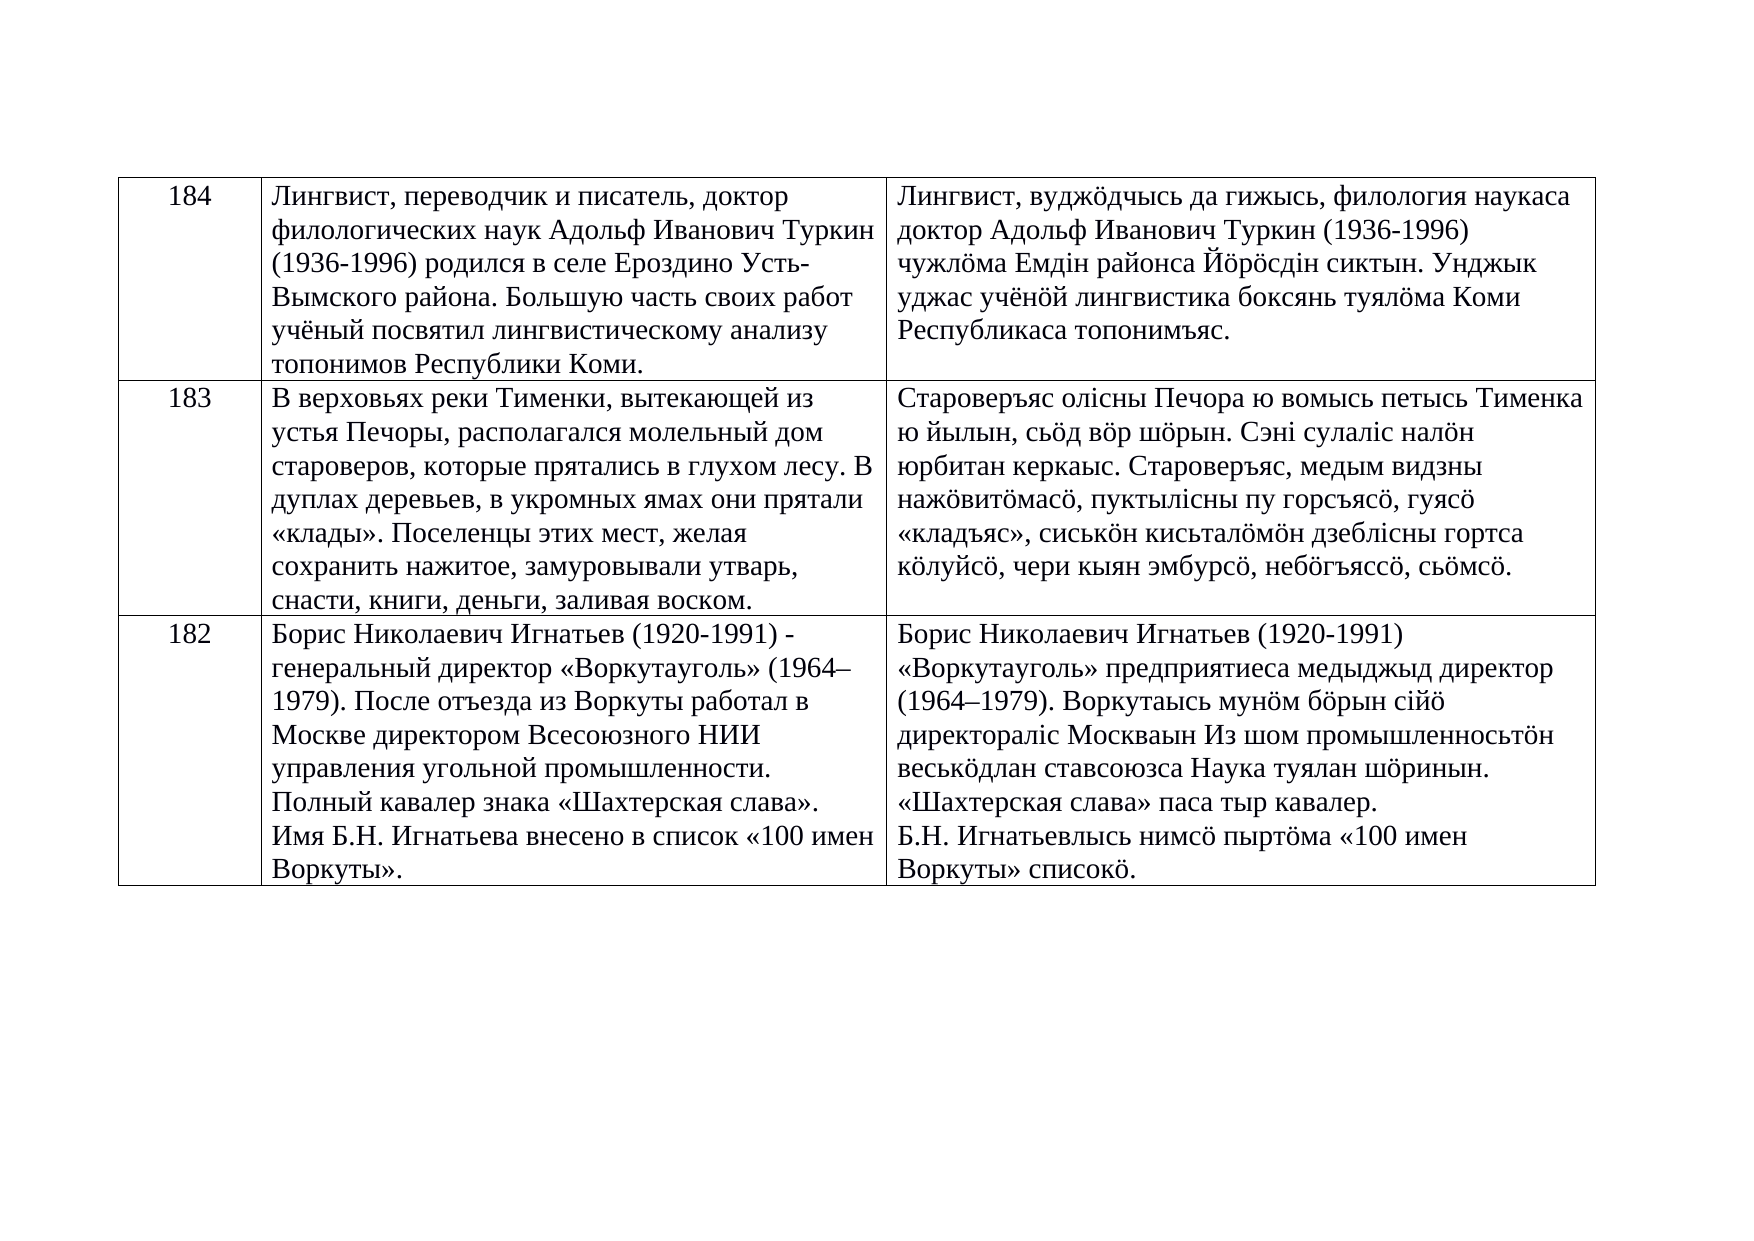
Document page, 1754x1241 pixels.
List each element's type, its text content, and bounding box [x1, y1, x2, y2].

table_cell В верховьях реки Тименки, вытекающей из устья Печоры, располагался молельный дом староверов, которые прятались в глухом лесу. В дуплах деревьев, в укромных ямах они прятали «клады». Поселенцы этих мест, желая сохранить нажитое, замуровывали утварь, снасти, книги, деньги, заливая воском. [262, 381, 886, 615]
table_cell Староверъяс олісны Печора ю вомысь петысь Тименка ю йылын, сьӧд вӧр шӧрын. Сэні сулаліс налӧн юрбитан керкаыс. Староверъяс, медым видзны нажӧвитӧмасӧ, пуктылісны пу горсъясӧ, гуясӧ «кладъяс», сиськӧн кисьталӧмӧн дзеблісны гортса кӧлуйсӧ, чери кыян эмбурсӧ, небӧгъяссӧ, сьӧмсӧ. [887, 381, 1595, 615]
table_cell 184 [119, 178, 261, 379]
table_cell Борис Николаевич Игнатьев (1920-1991) - генеральный директор «Воркутауголь» (1964–1979). После отъезда из Воркуты работал в Москве директором Всесоюзного НИИ управления угольной промышленности. Полный кавалер знака «Шахтерская слава». Имя Б.Н. Игнатьева внесено в список «100 имен Воркуты». [262, 616, 886, 885]
table_cell 182 [119, 616, 261, 885]
table_cell Борис Николаевич Игнатьев (1920-1991) «Воркутауголь» предприятиеса медыджыд директор (1964–1979). Воркутаысь мунӧм бӧрын сійӧ директораліс Москваын Из шом промышленносьтӧн веськӧдлан ставсоюзса Наука туялан шӧринын. «Шахтерская слава» паса тыр кавалер. Б.Н. Игнатьевлысь нимсӧ пыртӧма «100 имен Воркуты» списокӧ. [887, 616, 1595, 885]
table_cell Лингвист, вуджӧдчысь да гижысь, филология наукаса доктор Адольф Иванович Туркин (1936-1996) чужлӧма Емдін районса Йӧрӧсдін сиктын. Унджык уджас учёнӧй лингвистика боксянь туялӧма Коми Республикаса топонимъяс. [887, 178, 1595, 379]
table_cell 183 [119, 381, 261, 615]
table_cell Лингвист, переводчик и писатель, доктор филологических наук Адольф Иванович Туркин (1936-1996) родился в селе Ероздино Усть-Вымского района. Большую часть своих работ учёный посвятил лингвистическому анализу топонимов Республики Коми. [262, 178, 886, 379]
